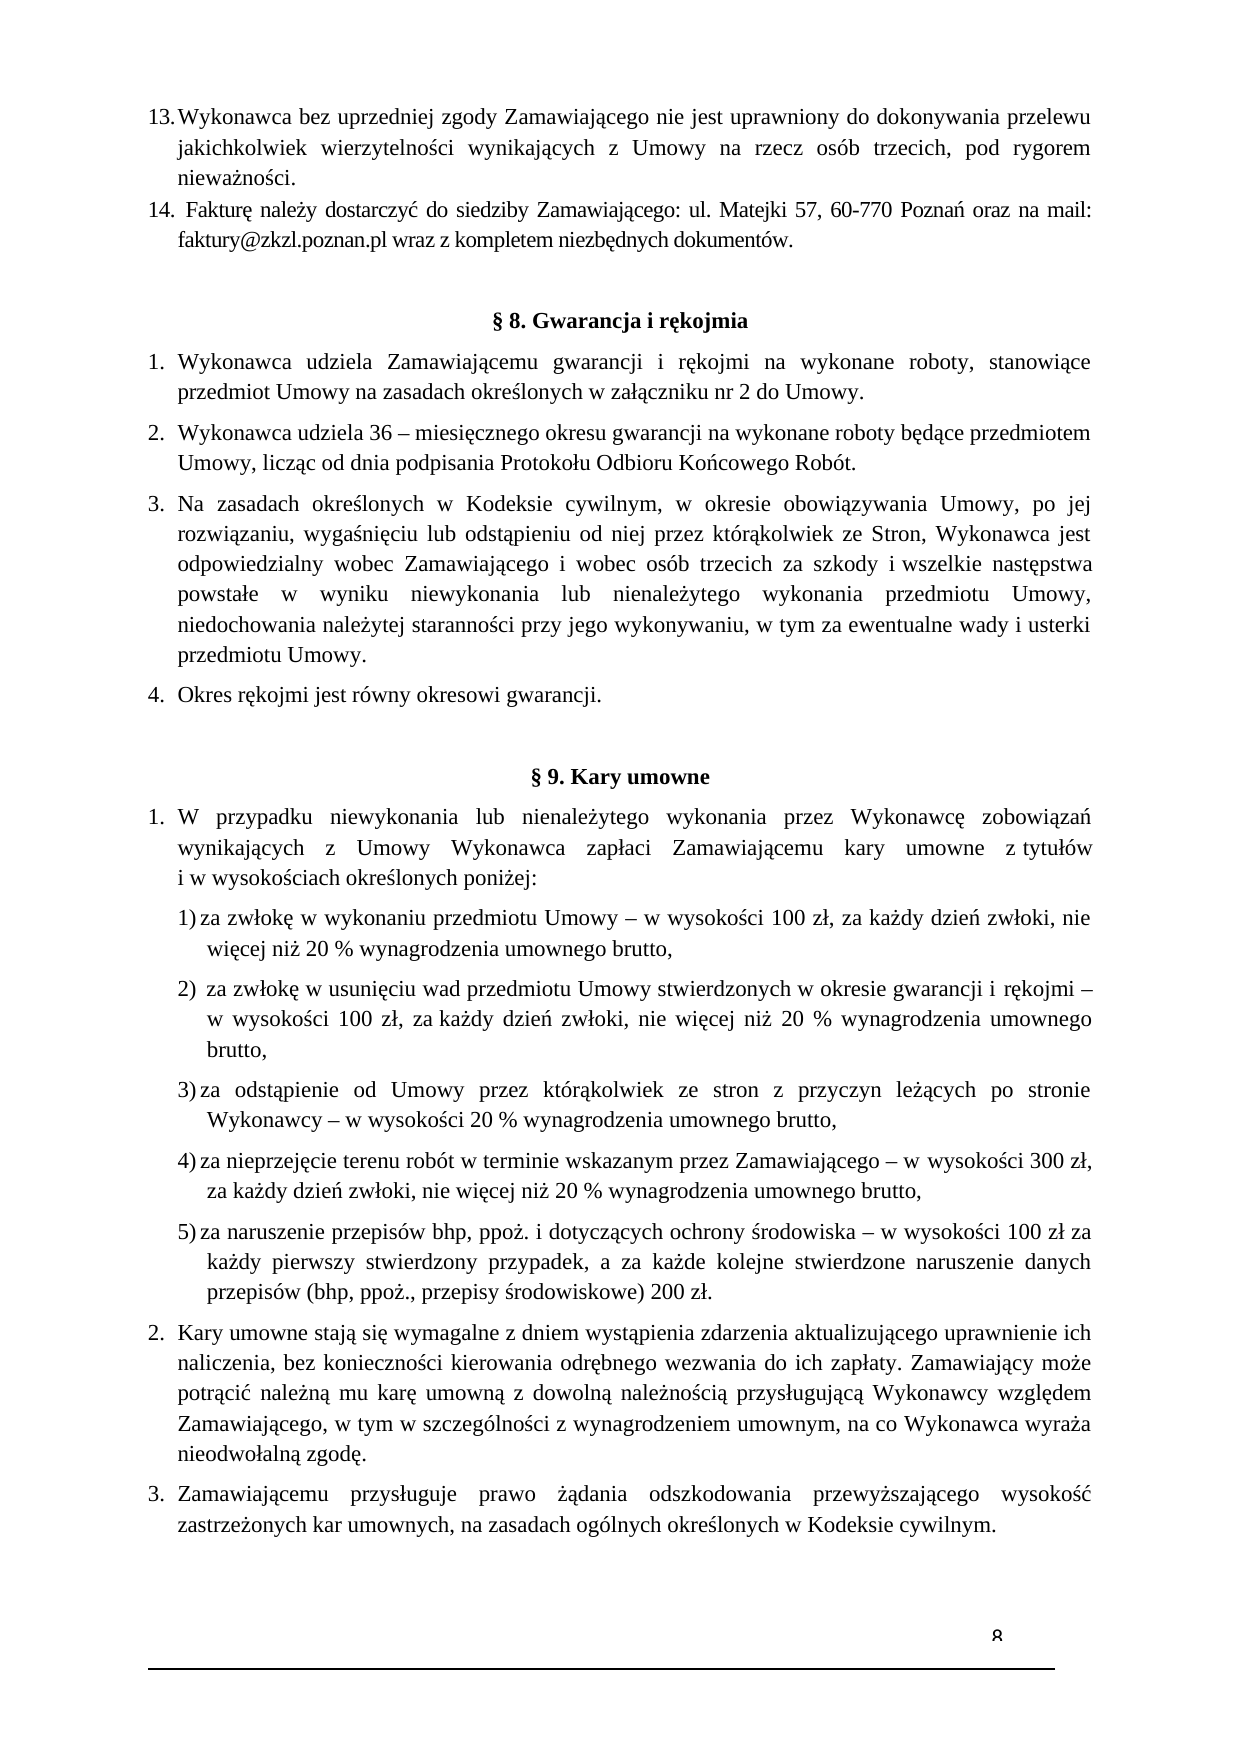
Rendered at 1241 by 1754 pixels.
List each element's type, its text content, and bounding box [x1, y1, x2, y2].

list Kary umowne stają się wymagalne z dniem wystąpienia zdarzenia aktualizującego uprawnienie ich naliczenia, bez konieczności kierowania odrębnego wezwania do ich zapłaty. Zamawiający może potrącić należną mu karę umowną z dowolną należnością przysługującą Wykonawcy względem Zamawiającego, w tym w szczególności z wynagrodzeniem umownym, na co Wykonawca wyraża nieodwołalną zgodę. [148, 1319, 1093, 1466]
list W przypadku niewykonania lub nienależytego wykonania przez Wykonawcę zobowiązań wynikających z Umowy Wykonawca zapłaci Zamawiającemu kary umowne z tytułów i w wysokościach określonych poniżej: [148, 803, 1093, 890]
text § 9. Kary umowne [148, 763, 1093, 789]
list za nieprzejęcie terenu robót w terminie wskazanym przez Zamawiającego – w wysokości 300 zł, za każdy dzień zwłoki, nie więcej niż 20 % wynagrodzenia umownego brutto, [177, 1147, 1093, 1204]
list Wykonawca bez uprzedniej zgody Zamawiającego nie jest uprawniony do dokonywania przelewu jakichkolwiek wierzytelności wynikających z Umowy na rzecz osób trzecich, pod rygorem nieważności. [148, 103, 1093, 190]
list Fakturę należy dostarczyć do siedziby Zamawiającego: ul. Matejki 57, 60-770 Poznań oraz na mail: faktury@zkzl.poznan.pl wraz z kompletem niezbędnych dokumentów. [148, 196, 1093, 253]
list za naruszenie przepisów bhp, ppoż. i dotyczących ochrony środowiska – w wysokości 100 zł za każdy pierwszy stwierdzony przypadek, a za każde kolejne stwierdzone naruszenie danych przepisów (bhp, ppoż., przepisy środowiskowe) 200 zł. [177, 1218, 1093, 1305]
text § 8. Gwarancja i rękojmia [148, 308, 1093, 334]
list Okres rękojmi jest równy okresowi gwarancji. [148, 682, 1093, 708]
list Na zasadach określonych w Kodeksie cywilnym, w okresie obowiązywania Umowy, po jej rozwiązaniu, wygaśnięciu lub odstąpieniu od niej przez którąkolwiek ze Stron, Wykonawca jest odpowiedzialny wobec Zamawiającego i wobec osób trzecich za szkody i wszelkie następstwa powstałe w wyniku niewykonania lub nienależytego wykonania przedmiotu Umowy, niedochowania należytej staranności przy jego wykonywaniu, w tym za ewentualne wady i usterki przedmiotu Umowy. [148, 490, 1093, 667]
list Zamawiającemu przysługuje prawo żądania odszkodowania przewyższającego wysokość zastrzeżonych kar umownych, na zasadach ogólnych określonych w Kodeksie cywilnym. [148, 1481, 1093, 1537]
list za zwłokę w usunięciu wad przedmiotu Umowy stwierdzonych w okresie gwarancji i rękojmi – w wysokości 100 zł, za każdy dzień zwłoki, nie więcej niż 20 % wynagrodzenia umownego brutto, [177, 975, 1093, 1062]
list Wykonawca udziela 36 – miesięcznego okresu gwarancji na wykonane roboty będące przedmiotem Umowy, licząc od dnia podpisania Protokołu Odbioru Końcowego Robót. [148, 419, 1093, 476]
list za odstąpienie od Umowy przez którąkolwiek ze stron z przyczyn leżących po stronie Wykonawcy – w wysokości 20 % wynagrodzenia umownego brutto, [177, 1076, 1093, 1133]
list Wykonawca udziela Zamawiającemu gwarancji i rękojmi na wykonane roboty, stanowiące przedmiot Umowy na zasadach określonych w załączniku nr 2 do Umowy. [148, 348, 1093, 405]
list za zwłokę w wykonaniu przedmiotu Umowy – w wysokości 100 zł, za każdy dzień zwłoki, nie więcej niż 20 % wynagrodzenia umownego brutto, [177, 904, 1093, 961]
